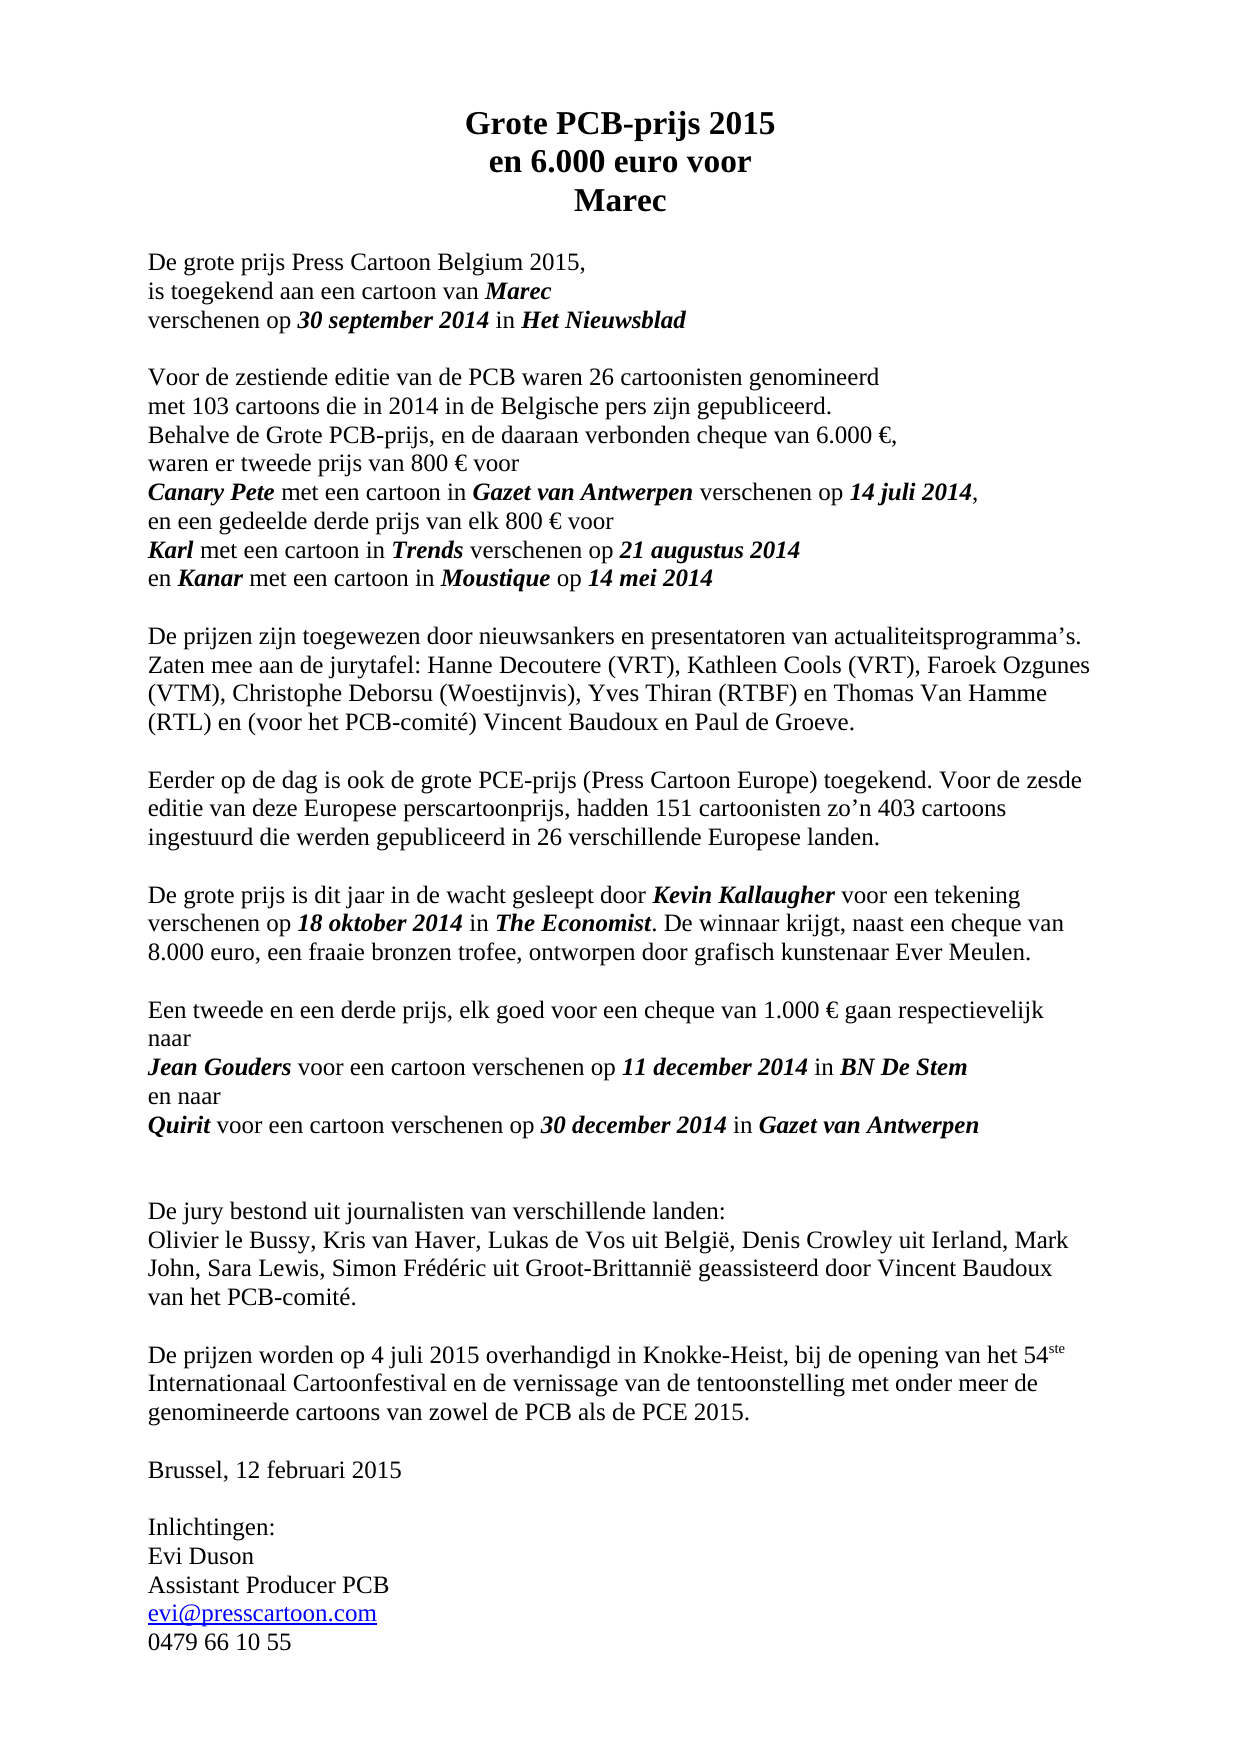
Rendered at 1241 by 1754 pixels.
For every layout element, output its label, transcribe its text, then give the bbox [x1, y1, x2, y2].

text Quirit voor een cartoon verschenen op 30 december 2014 in Gazet van Antwerpen [148, 1110, 1093, 1138]
text De prijzen worden op 4 juli 2015 overhandigd in Knokke-Heist, bij de opening van het 54ste Internationaal Cartoonfestival en de vernissage van de tentoonstelling met onder meer de genomineerde cartoons van zowel de PCB als de PCE 2015. [148, 1340, 1093, 1426]
text Grote PCB-prijs 2015 [148, 103, 1093, 142]
text Inlichtingen: [148, 1512, 1093, 1541]
text Assistant Producer PCB [148, 1570, 1093, 1598]
text verschenen op 30 september 2014 in Het Nieuwsblad [148, 305, 1093, 333]
text waren er tweede prijs van 800 € voor [148, 448, 1093, 477]
text en naar [148, 1081, 1093, 1110]
text Behalve de Grote PCB-prijs, en de daaraan verbonden cheque van 6.000 €, [148, 420, 1093, 448]
text De jury bestond uit journalisten van verschillende landen: [148, 1196, 1093, 1225]
text Canary Pete met een cartoon in Gazet van Antwerpen verschenen op 14 juli 2014, [148, 477, 1093, 506]
text Eerder op de dag is ook de grote PCE-prijs (Press Cartoon Europe) toegekend. Voor de zesde editie van deze Europese perscartoonprijs, hadden 151 cartoonisten zo’n 403 cartoons ingestuurd die werden gepubliceerd in 26 verschillende Europese landen. De grote prijs is dit jaar in de wacht gesleept door Kevin Kallaugher voor een tekening verschenen op 18 oktober 2014 in The Economist. De winnaar krijgt, naast een cheque van 8.000 euro, een fraaie bronzen trofee, ontworpen door grafisch kunstenaar Ever Meulen. [148, 765, 1093, 966]
text Brussel, 12 februari 2015 [148, 1455, 1093, 1483]
text Een tweede en een derde prijs, elk goed voor een cheque van 1.000 € gaan respectievelijk naar [148, 995, 1093, 1052]
text met 103 cartoons die in 2014 in de Belgische pers zijn gepubliceerd. [148, 391, 1093, 420]
text Voor de zestiende editie van de PCB waren 26 cartoonisten genomineerd [148, 362, 1093, 391]
text Jean Gouders voor een cartoon verschenen op 11 december 2014 in BN De Stem [148, 1052, 1093, 1081]
text De prijzen zijn toegewezen door nieuwsankers en presentatoren van actualiteitsprogramma’s. Zaten mee aan de jurytafel: Hanne Decoutere (VRT), Kathleen Cools (VRT), Faroek Ozgunes (VTM), Christophe Deborsu (Woestijnvis), Yves Thiran (RTBF) en Thomas Van Hamme (RTL) en (voor het PCB-comité) Vincent Baudoux en Paul de Groeve. [148, 621, 1093, 736]
text Evi Duson [148, 1541, 1093, 1570]
text Olivier le Bussy, Kris van Haver, Lukas de Vos uit België, Denis Crowley uit Ierland, Mark John, Sara Lewis, Simon Frédéric uit Groot-Brittannië geassisteerd door Vincent Baudoux van het PCB-comité. [148, 1225, 1093, 1311]
text en een gedeelde derde prijs van elk 800 € voor [148, 506, 1093, 535]
text 0479 66 10 55 [148, 1627, 1093, 1656]
text Karl met een cartoon in Trends verschenen op 21 augustus 2014 [148, 535, 1093, 563]
text en 6.000 euro voor [148, 142, 1093, 180]
text De grote prijs Press Cartoon Belgium 2015, [148, 247, 1093, 276]
text evi@presscartoon.com [148, 1598, 1093, 1627]
text en Kanar met een cartoon in Moustique op 14 mei 2014 [148, 563, 1093, 592]
text Marec [148, 180, 1093, 218]
text is toegekend aan een cartoon van Marec [148, 276, 1093, 305]
